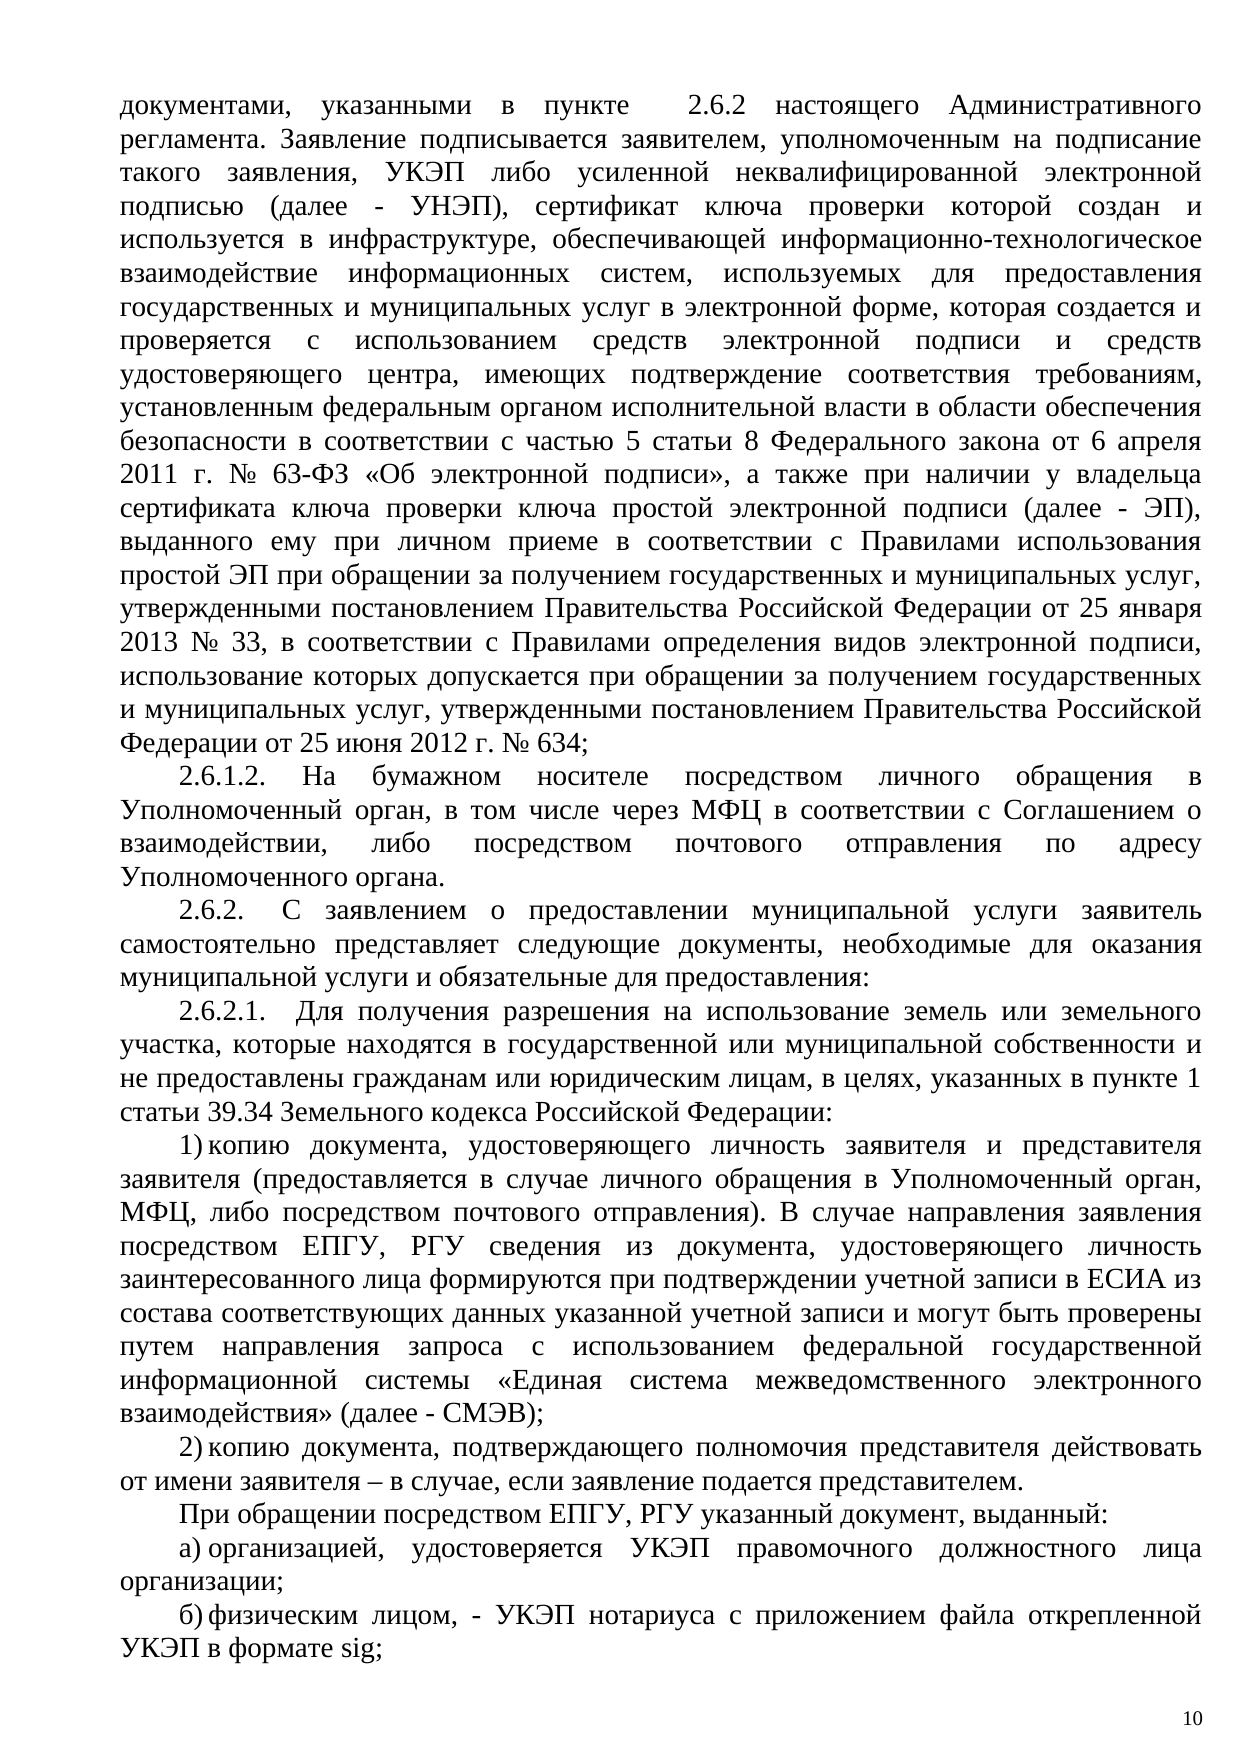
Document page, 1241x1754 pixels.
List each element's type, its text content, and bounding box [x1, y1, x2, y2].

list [119, 87, 1203, 758]
list С заявлением о предоставлении муниципальной услуги заявитель самостоятельно представляет следующие документы, необходимые для оказания муниципальной услуги и обязательные для предоставления: [119, 892, 1203, 993]
list физическим лицом, - УКЭП нотариуса с приложением файла открепленной УКЭП в формате sig; [119, 1597, 1203, 1664]
text 2.6.1.2. На бумажном носителе посредством личного обращения в Уполномоченный орган, в том числе через МФЦ в соответствии с Соглашением о взаимодействии, либо посредством почтового отправления по адресу Уполномоченного органа. [119, 758, 1203, 892]
text При обращении посредством ЕПГУ, РГУ указанный документ, выданный: [119, 1496, 1203, 1530]
list Для получения разрешения на использование земель или земельного участка, которые находятся в государственной или муниципальной собственности и не предоставлены гражданам или юридическим лицам, в целях, указанных в пункте 1 статьи 39.34 Земельного кодекса Российской Федерации: [119, 993, 1203, 1127]
list организацией, удостоверяется УКЭП правомочного должностного лица организации; [119, 1530, 1203, 1597]
list копию документа, подтверждающего полномочия представителя действовать от имени заявителя – в случае, если заявление подается представителем. [119, 1429, 1203, 1496]
